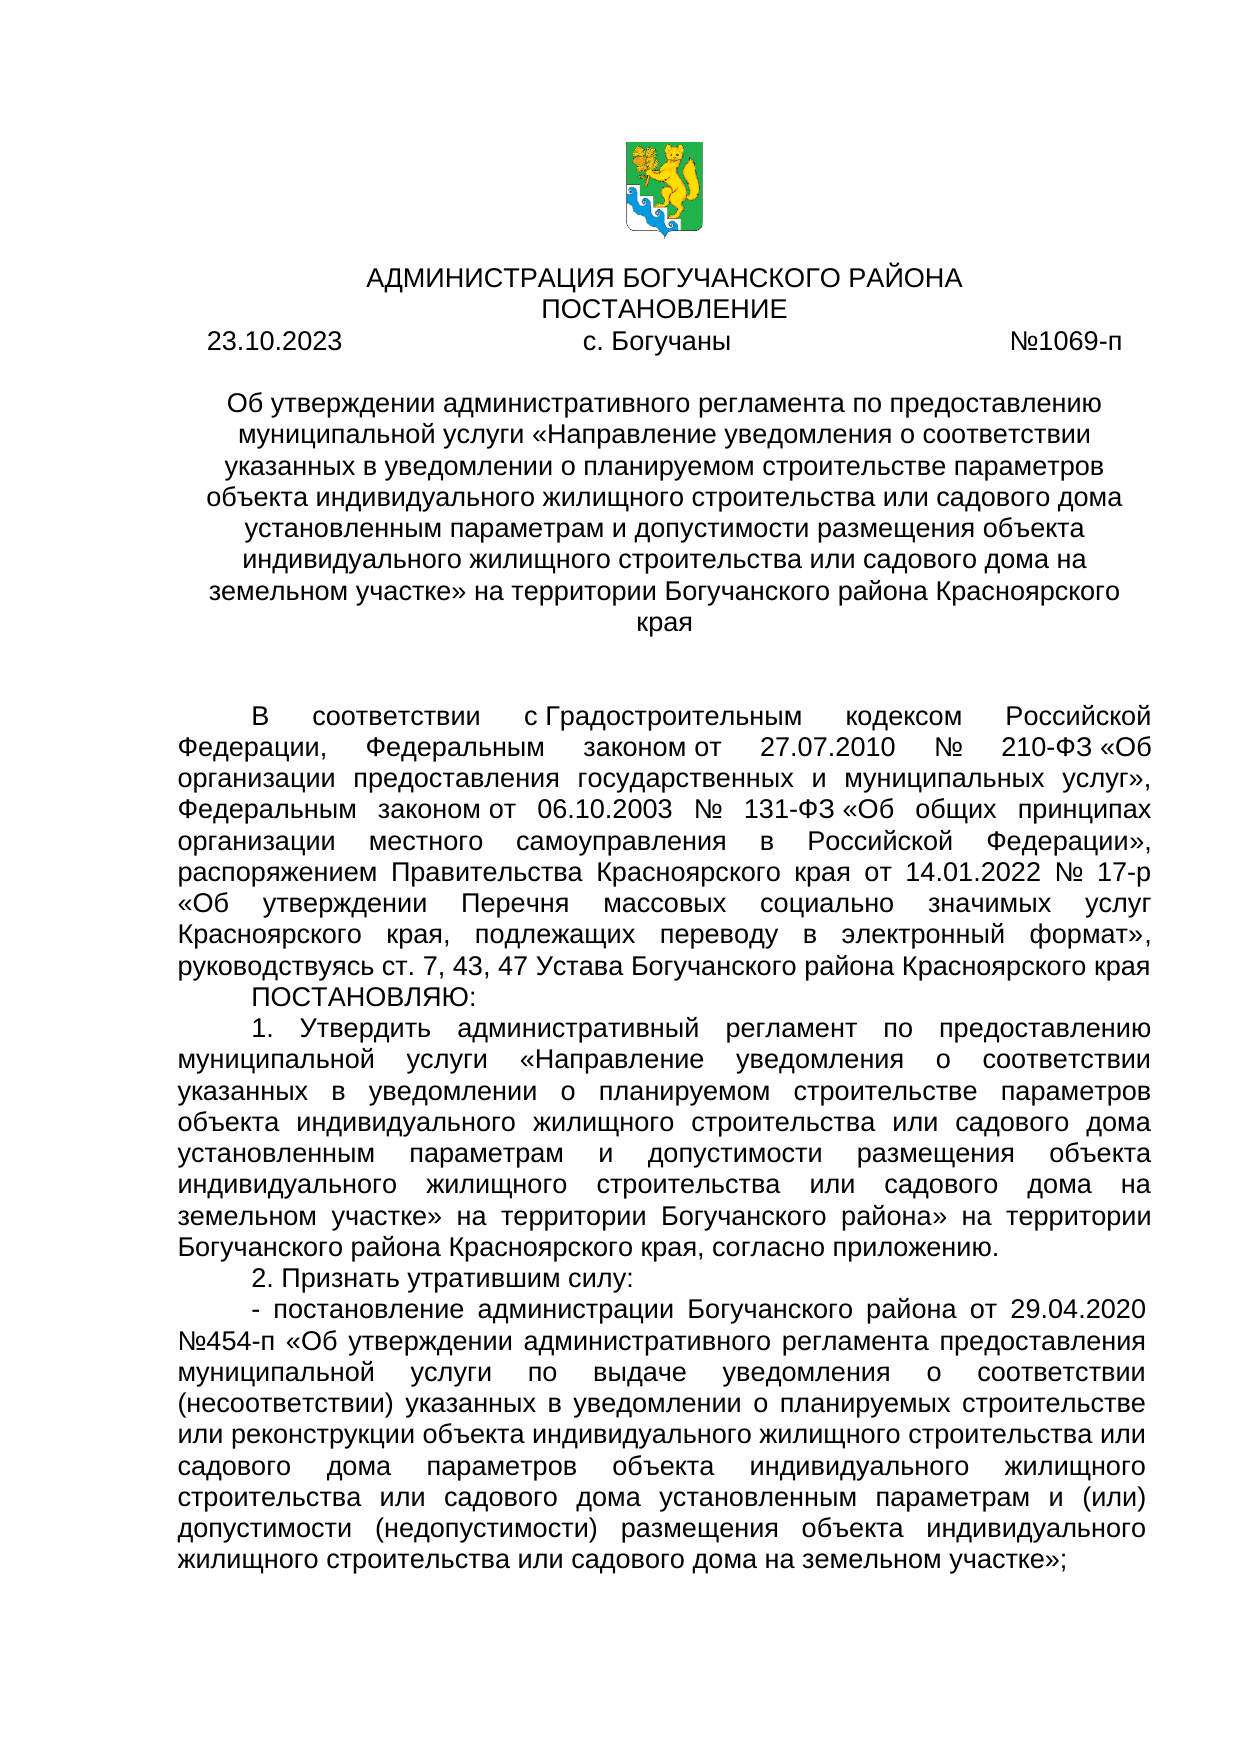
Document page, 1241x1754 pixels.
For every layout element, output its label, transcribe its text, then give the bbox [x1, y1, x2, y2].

text - постановление администрации Богучанского района от 29.04.2020 №454-п «Об утверждении административного регламента предоставления муниципальной услуги по выдаче уведомления о соответствии (несоответствии) указанных в уведомлении о планируемых строительстве или реконструкции объекта индивидуального жилищного строительства или садового дома параметров объекта индивидуального жилищного строительства или садового дома установленным параметрам и (или) допустимости (недопустимости) размещения объекта индивидуального жилищного строительства или садового дома на земельном участке»; [177, 1293, 1147, 1574]
text 23.10.2023 с. Богучаны №1069-п [177, 324, 1152, 356]
picture [626, 142, 703, 239]
text АДМИНИСТРАЦИЯ БОГУЧАНСКОГО РАЙОНА [177, 262, 1152, 293]
text ПОСТАНОВЛЯЮ: [177, 981, 1152, 1012]
text Об утверждении административного регламента по предоставлению муниципальной услуги «Направление уведомления о соответствии указанных в уведомлении о планируемом строительстве параметров объекта индивидуального жилищного строительства или садового дома установленным параметрам и допустимости размещения объекта индивидуального жилищного строительства или садового дома на земельном участке» на территории Богучанского района Красноярского края [177, 387, 1152, 637]
text 2. Признать утратившим силу: [177, 1262, 1147, 1293]
text В соответствии с Градостроительным кодексом Российской Федерации, Федеральным законом от 27.07.2010 № 210-ФЗ «Об организации предоставления государственных и муниципальных услуг», Федеральным законом от 06.10.2003 № 131-ФЗ «Об общих принципах организации местного самоуправления в Российской Федерации», распоряжением Правительства Красноярского края от 14.01.2022 № 17-р «Об утверждении Перечня массовых социально значимых услуг Красноярского края, подлежащих переводу в электронный формат», руководствуясь ст. 7, 43, 47 Устава Богучанского района Красноярского края [177, 699, 1152, 981]
text 1. Утвердить административный регламент по предоставлению муниципальной услуги «Направление уведомления о соответствии указанных в уведомлении о планируемом строительстве параметров объекта индивидуального жилищного строительства или садового дома установленным параметрам и допустимости размещения объекта индивидуального жилищного строительства или садового дома на земельном участке» на территории Богучанского района» на территории Богучанского района Красноярского края, согласно приложению. [177, 1012, 1152, 1262]
text ПОСТАНОВЛЕНИЕ [177, 293, 1152, 324]
